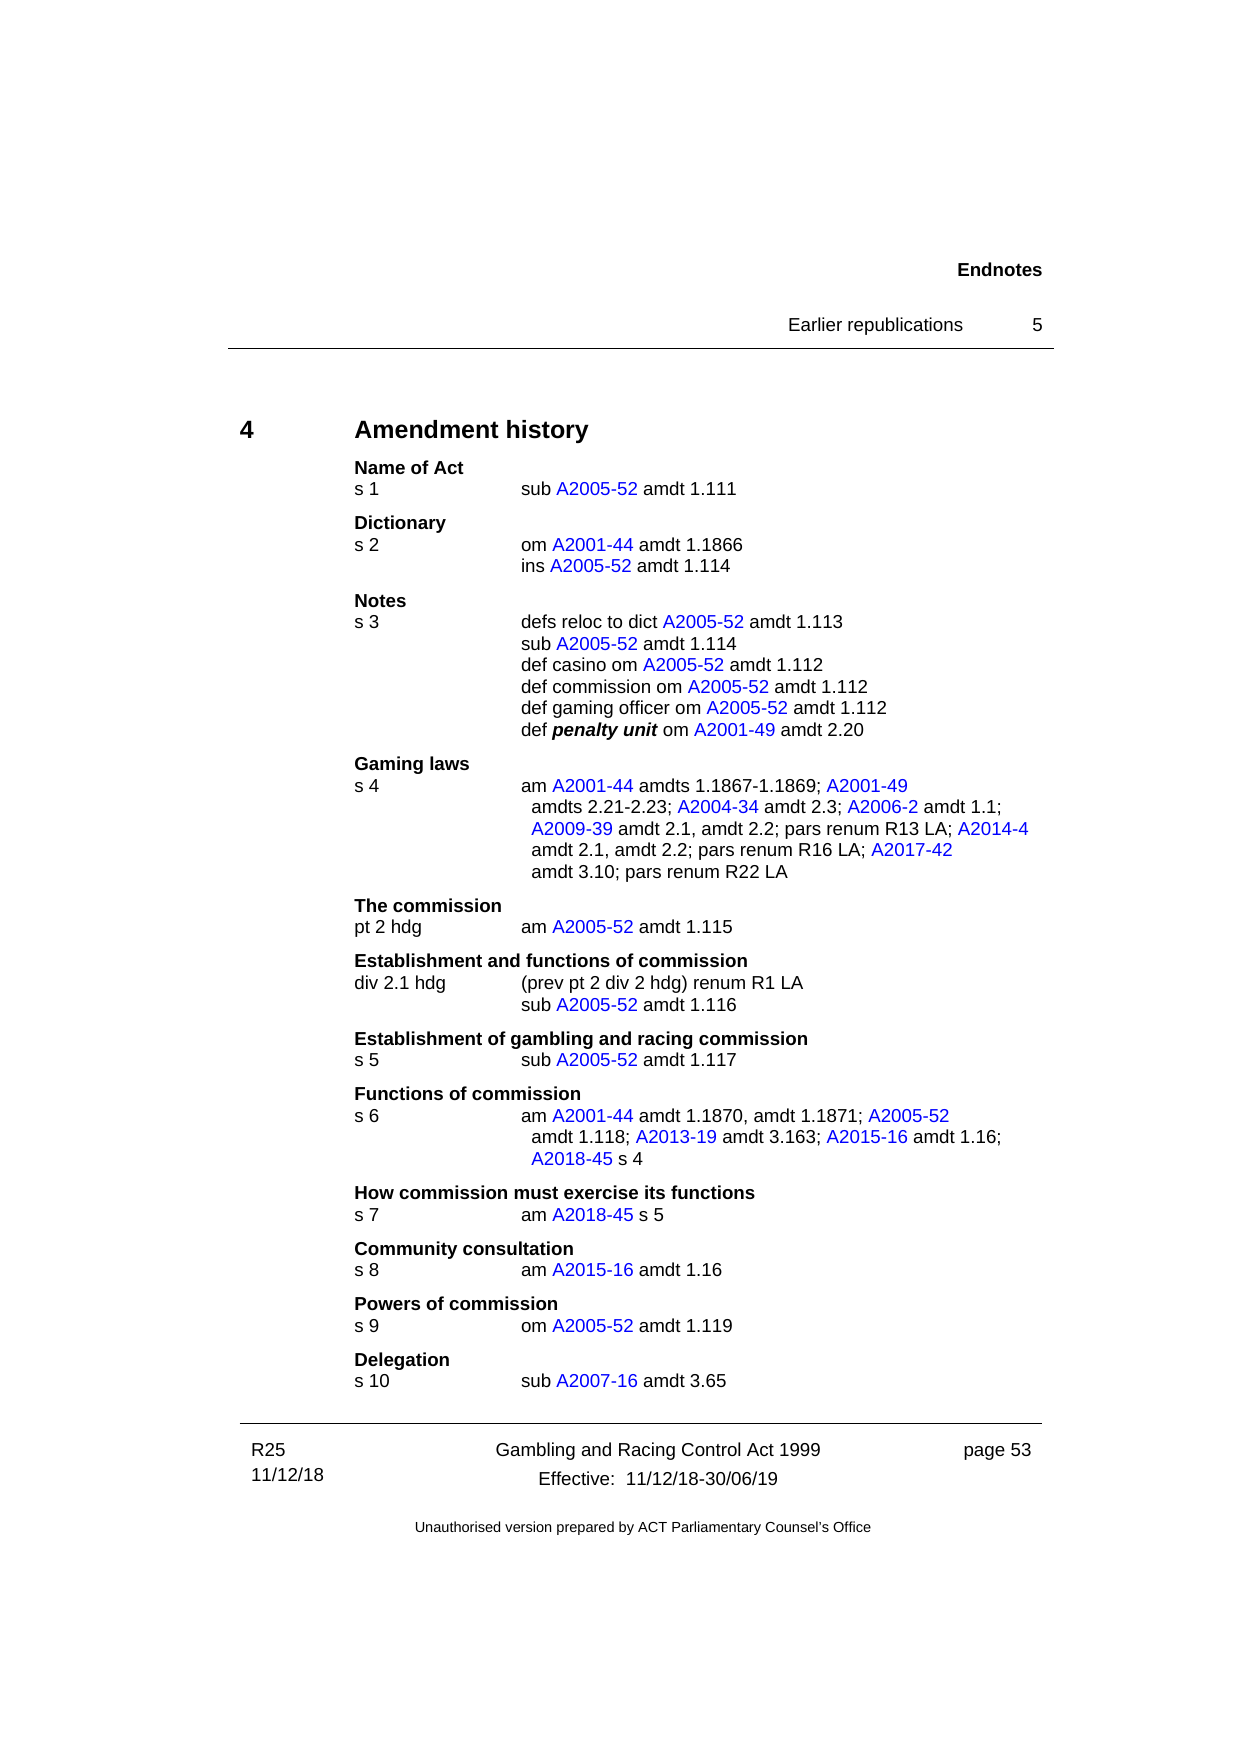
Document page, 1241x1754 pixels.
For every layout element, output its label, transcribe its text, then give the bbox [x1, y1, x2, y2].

text Dictionary [354, 512, 1042, 534]
text Community consultation [354, 1237, 1042, 1259]
text 4 Amendment history [239, 415, 1042, 444]
text def penalty unit om A2001-49 amdt 2.20 [354, 719, 1042, 740]
text s 4 am A2001-44 amdts 1.1867-1.1869; A2001-49 amdts 2.21-2.23; A2004-34 amdt 2.3; A2006-2 amdt 1.1; A2009-39 amdt 2.1, amdt 2.2; pars renum R13 LA; A2014-4 amdt 2.1, amdt 2.2; pars renum R16 LA; A2017-42 amdt 3.10; pars renum R22 LA [354, 774, 1042, 882]
text s 10 sub A2007-16 amdt 3.65 [354, 1370, 1042, 1392]
text def gaming officer om A2005-52 amdt 1.112 [354, 697, 1042, 719]
text The commission [354, 895, 1042, 916]
text s 9 om A2005-52 amdt 1.119 [354, 1315, 1042, 1336]
text Name of Act [354, 457, 1042, 478]
text def casino om A2005-52 amdt 1.112 [354, 654, 1042, 676]
text pt 2 hdg am A2005-52 amdt 1.115 [354, 916, 1042, 938]
text Gaming laws [354, 753, 1042, 774]
text s 6 am A2001-44 amdt 1.1870, amdt 1.1871; A2005-52 amdt 1.118; A2013-19 amdt 3.163; A2015-16 amdt 1.16; A2018-45 s 4 [354, 1105, 1042, 1169]
text Notes [354, 589, 1042, 611]
text def commission om A2005-52 amdt 1.112 [354, 676, 1042, 697]
text ins A2005-52 amdt 1.114 [354, 555, 1042, 577]
text sub A2005-52 amdt 1.114 [354, 632, 1042, 654]
text Delegation [354, 1349, 1042, 1370]
text s 8 am A2015-16 amdt 1.16 [354, 1259, 1042, 1281]
text sub A2005-52 amdt 1.116 [354, 993, 1042, 1015]
text Powers of commission [354, 1293, 1042, 1315]
text How commission must exercise its functions [354, 1182, 1042, 1203]
text s 1 sub A2005-52 amdt 1.111 [354, 478, 1042, 500]
text Establishment and functions of commission [354, 950, 1042, 972]
text div 2.1 hdg (prev pt 2 div 2 hdg) renum R1 LA [354, 972, 1042, 993]
text s 3 defs reloc to dict A2005-52 amdt 1.113 [354, 611, 1042, 632]
text Functions of commission [354, 1083, 1042, 1105]
text s 5 sub A2005-52 amdt 1.117 [354, 1049, 1042, 1071]
text s 2 om A2001-44 amdt 1.1866 [354, 534, 1042, 555]
text s 7 am A2018-45 s 5 [354, 1203, 1042, 1225]
text Establishment of gambling and racing commission [354, 1027, 1042, 1049]
